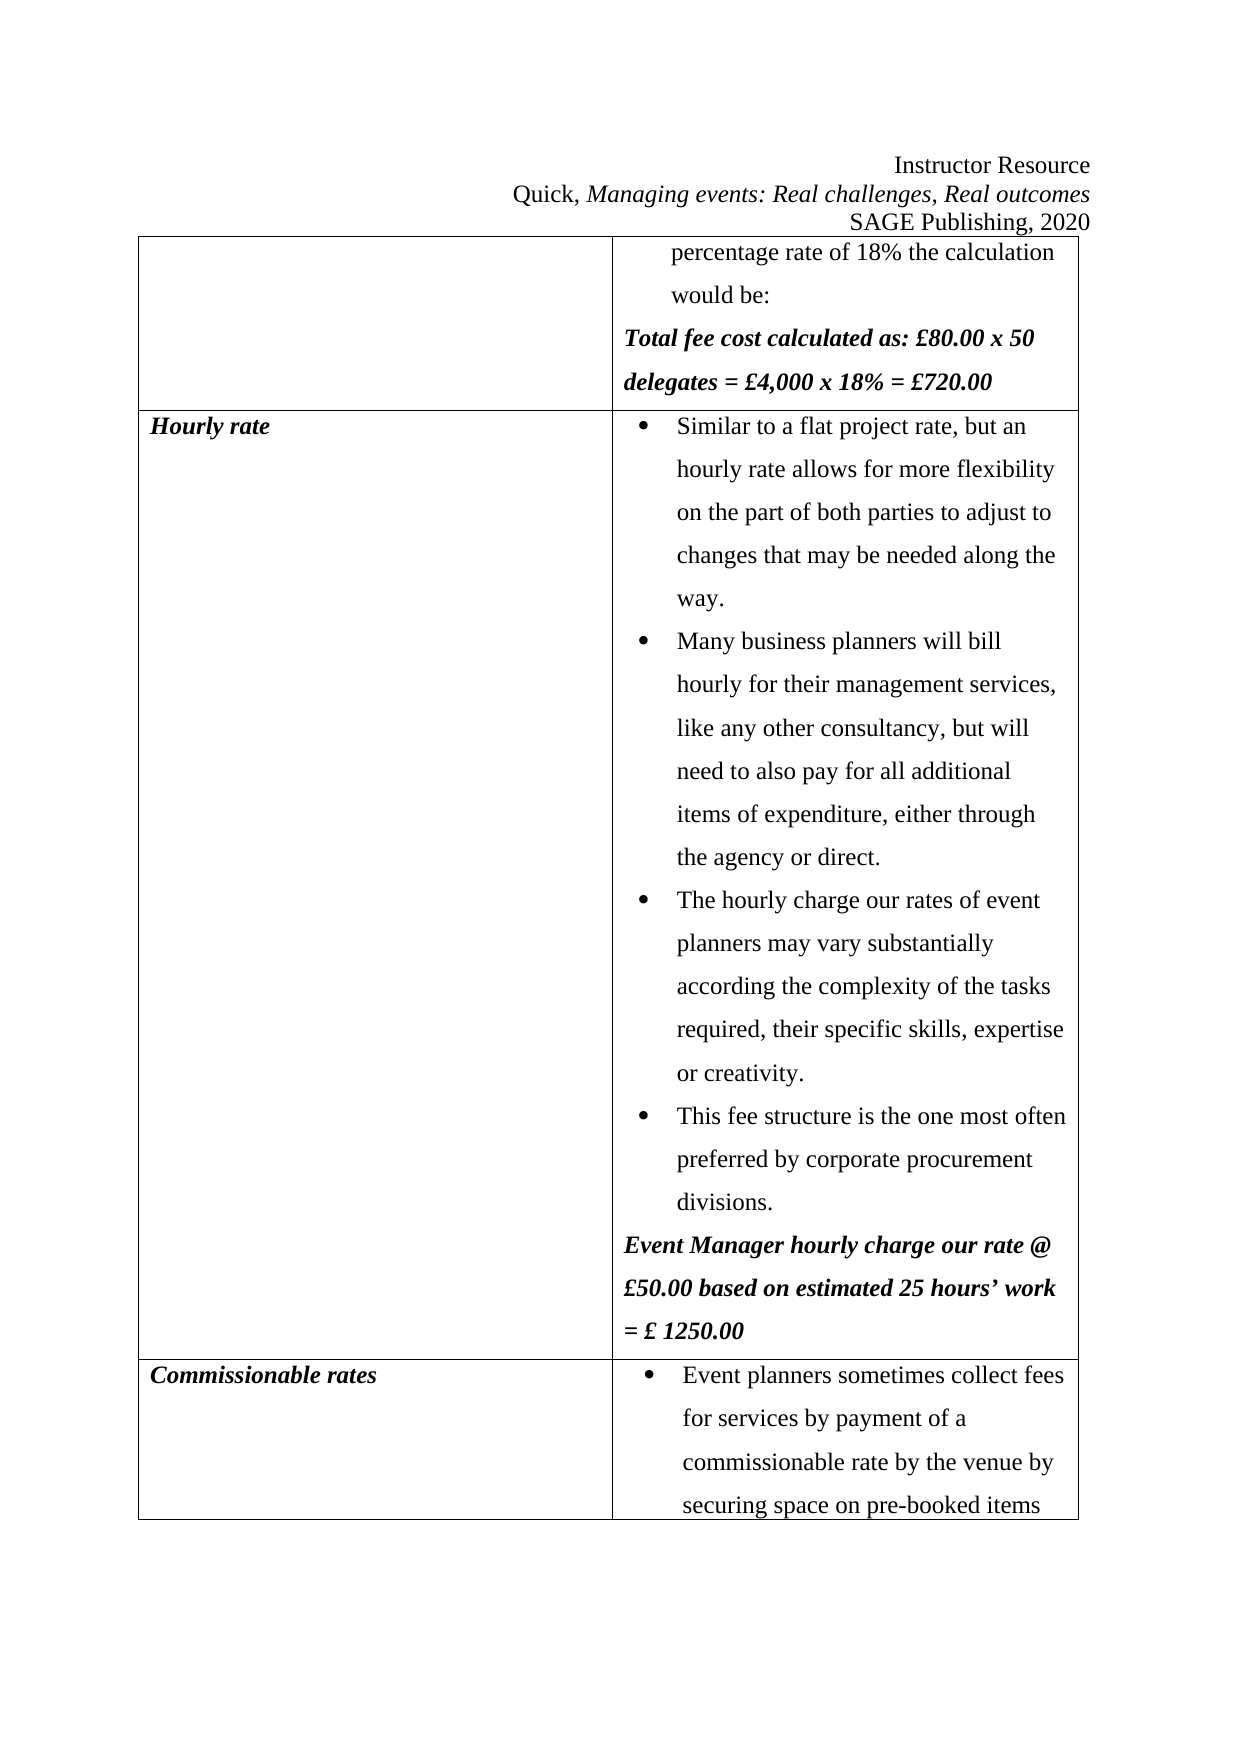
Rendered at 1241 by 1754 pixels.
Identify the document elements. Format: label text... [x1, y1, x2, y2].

table_cell Similar to a flat project rate, but an hourly rate allows for more flexibility on the part of both parties to adjust to changes that may be needed along the way. Many business planners will bill hourly for their management services, like any other consultancy, but will need to also pay for all additional items of expenditure, either through the agency or direct. The hourly charge our rates of event planners may vary substantially according the complexity of the tasks required, their specific skills, expertise or creativity. This fee structure is the one most often preferred by corporate procurement divisions. Event Manager hourly charge our rate @ £50.00 based on estimated 25 hours’ work = £ 1250.00 [613, 411, 1078, 1359]
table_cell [139, 237, 612, 410]
table_cell Hourly rate [139, 411, 612, 1359]
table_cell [139, 1360, 612, 1518]
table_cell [613, 237, 1078, 410]
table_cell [613, 1360, 1078, 1518]
